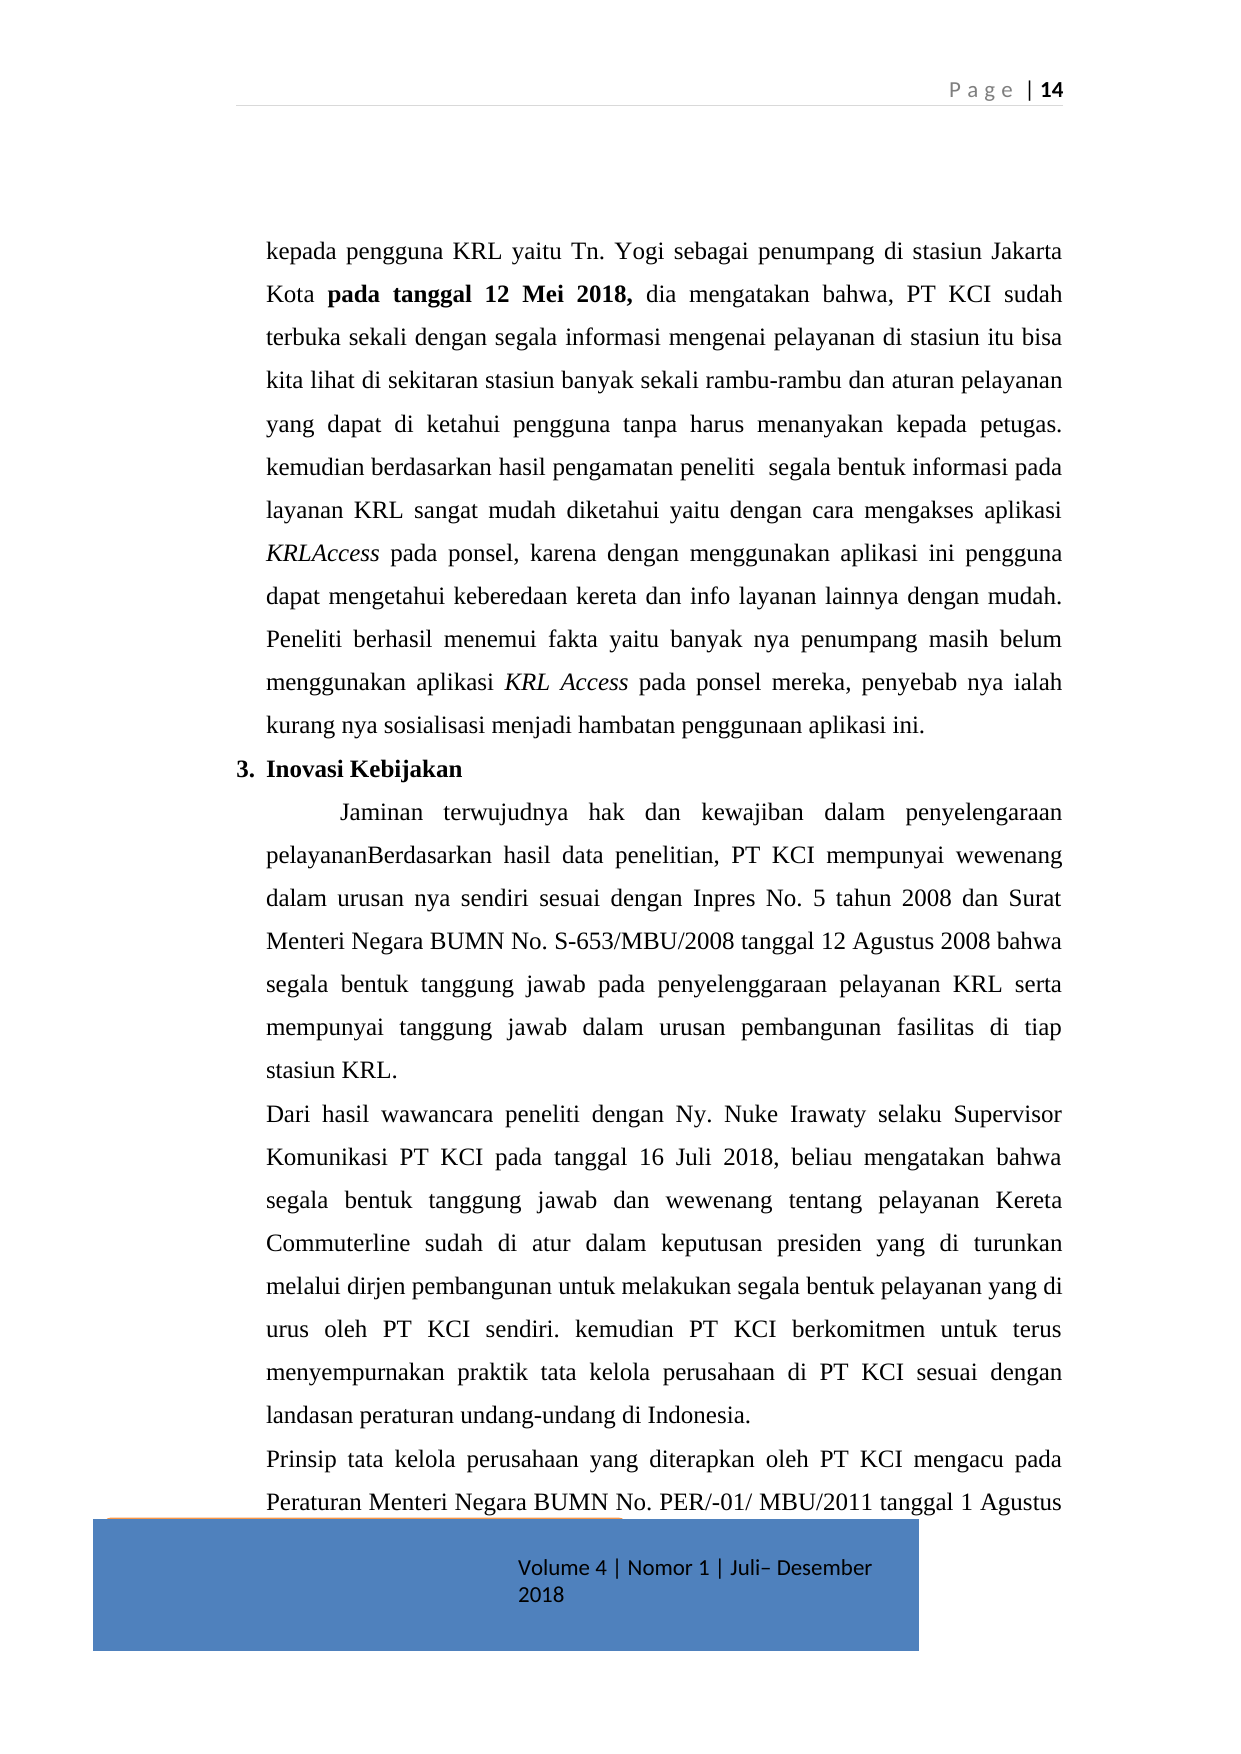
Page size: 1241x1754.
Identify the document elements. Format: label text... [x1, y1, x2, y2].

list Dari hasil wawancara peneliti dengan Ny. Nuke Irawaty selaku Supervisor Komunikasi PT KCI pada tanggal 16 Juli 2018, beliau mengatakan bahwa segala bentuk tanggung jawab dan wewenang tentang pelayanan Kereta Commuterline sudah di atur dalam keputusan presiden yang di turunkan melalui dirjen pembangunan untuk melakukan segala bentuk pelayanan yang di urus oleh PT KCI sendiri. kemudian PT KCI berkomitmen untuk terus menyempurnakan praktik tata kelola perusahaan di PT KCI sesuai dengan landasan peraturan undang-undang di Indonesia. [266, 1099, 1063, 1429]
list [266, 236, 1063, 739]
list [266, 1444, 1063, 1516]
list Jaminan terwujudnya hak dan kewajiban dalam penyelengaraan pelayananBerdasarkan hasil data penelitian, PT KCI mempunyai wewenang dalam urusan nya sendiri sesuai dengan Inpres No. 5 tahun 2008 dan Surat Menteri Negara BUMN No. S-653/MBU/2008 tanggal 12 Agustus 2008 bahwa segala bentuk tanggung jawab pada penyelenggaraan pelayanan KRL serta mempunyai tanggung jawab dalam urusan pembangunan fasilitas di tiap stasiun KRL. [266, 797, 1063, 1084]
list Inovasi Kebijakan [236, 754, 1063, 782]
